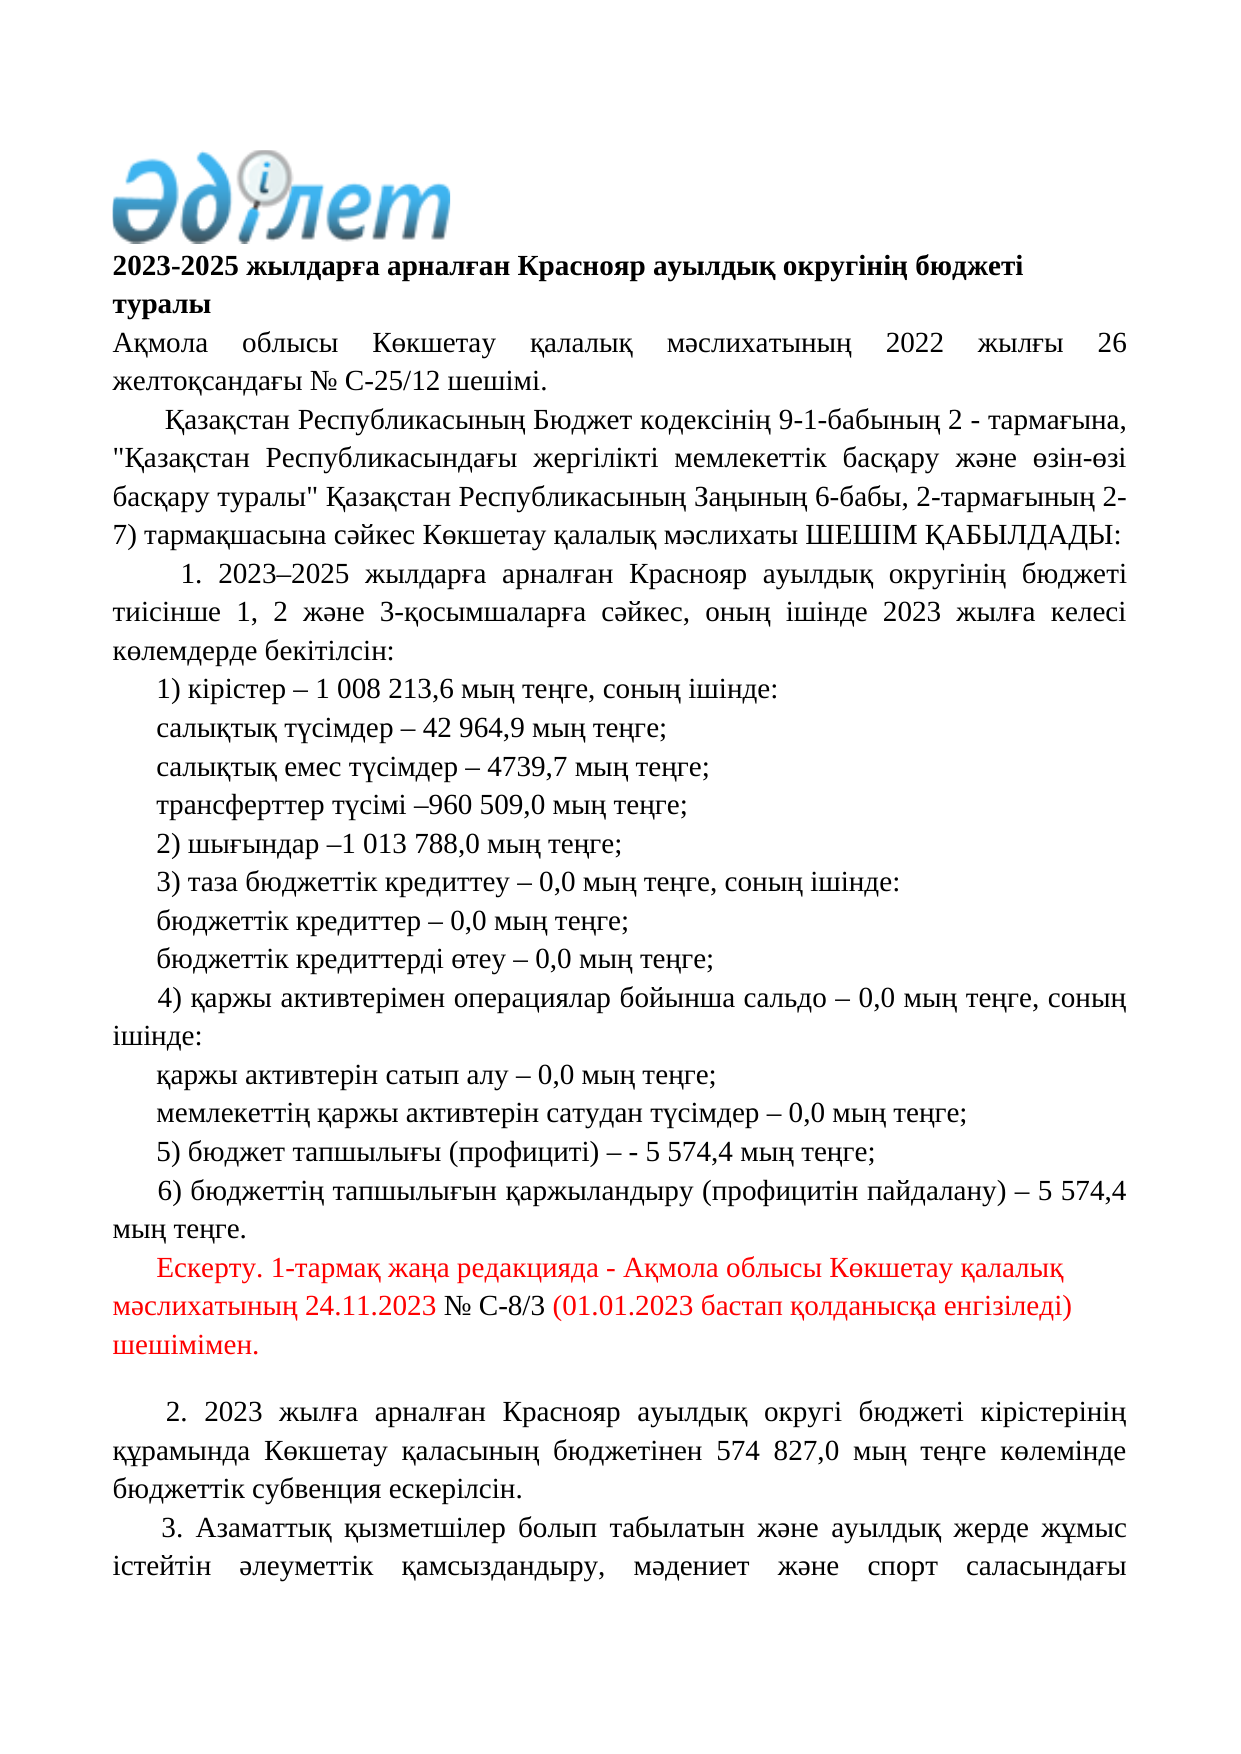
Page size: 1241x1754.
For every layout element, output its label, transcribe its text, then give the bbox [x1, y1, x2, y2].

text Ақмола облысы Көкшетау қалалық мәслихатының 2022 жылғы 26 желтоқсандағы № С-25/12 шешімі. [112, 325, 1128, 397]
text мемлекеттің қаржы активтерін сатудан түсімдер – 0,0 мың теңге; [112, 1096, 1128, 1129]
text 3) таза бюджеттік кредиттеу – 0,0 мың теңге, соның ішінде: [112, 864, 1128, 898]
text 6) бюджеттің тапшылығын қаржыландыру (профицитін пайдалану) – 5 574,4 мың теңге. [112, 1173, 1128, 1245]
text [112, 1510, 1128, 1582]
text Ескерту. 1-тармақ жаңа редакцияда - Ақмола облысы Көкшетау қалалық мәслихатының 24.11.2023 № С-8/3 (01.01.2023 бастап қолданысқа енгізіледі) шешімімен. [112, 1250, 1128, 1391]
text қаржы активтерін сатып алу – 0,0 мың теңге; [112, 1057, 1128, 1091]
text 1. 2023–2025 жылдарға арналған Краснояр ауылдық округінің бюджеті тиісінше 1, 2 және 3-қосымшаларға сәйкес, оның ішінде 2023 жылға келесі көлемдерде бекітілсін: [112, 556, 1128, 667]
text 1) кірістер – 1 008 213,6 мың теңге, соның ішінде: [112, 672, 1128, 705]
text 2023-2025 жылдарға арналған Краснояр ауылдық округінің бюджеті туралы [112, 248, 1128, 320]
text Қазақстан Республикасының Бюджет кодексінің 9-1-бабының 2 - тармағына, "Қазақстан Республикасындағы жергілікті мемлекеттік басқару және өзін-өзі басқару туралы" Қазақстан Республикасының Заңының 6-бабы, 2-тармағының 2-7) тармақшасына сәйкес Көкшетау қалалық мәслихаты ШЕШІМ ҚАБЫЛДАДЫ: [112, 402, 1128, 551]
text 4) қаржы активтерімен операциялар бойынша сальдо – 0,0 мың теңге, соның ішінде: [112, 980, 1128, 1052]
text салықтық түсімдер – 42 964,9 мың теңге; [112, 710, 1128, 744]
text 5) бюджет тапшылығы (профициті) – - 5 574,4 мың теңге; [112, 1134, 1128, 1168]
picture [112, 150, 451, 244]
text трансферттер түсімі –960 509,0 мың теңге; [112, 787, 1128, 821]
text бюджеттік кредиттер – 0,0 мың теңге; [112, 903, 1128, 936]
text 2. 2023 жылға арналған Краснояр ауылдық округі бюджеті кірістерінің құрамында Көкшетау қаласының бюджетінен 574 827,0 мың теңге көлемінде бюджеттік субвенция ескерілсін. [112, 1394, 1128, 1505]
text салықтық емес түсімдер – 4739,7 мың теңге; [112, 749, 1128, 782]
text 2) шығындар –1 013 788,0 мың теңге; [112, 826, 1128, 859]
text бюджеттік кредиттерді өтеу – 0,0 мың теңге; [112, 941, 1128, 975]
